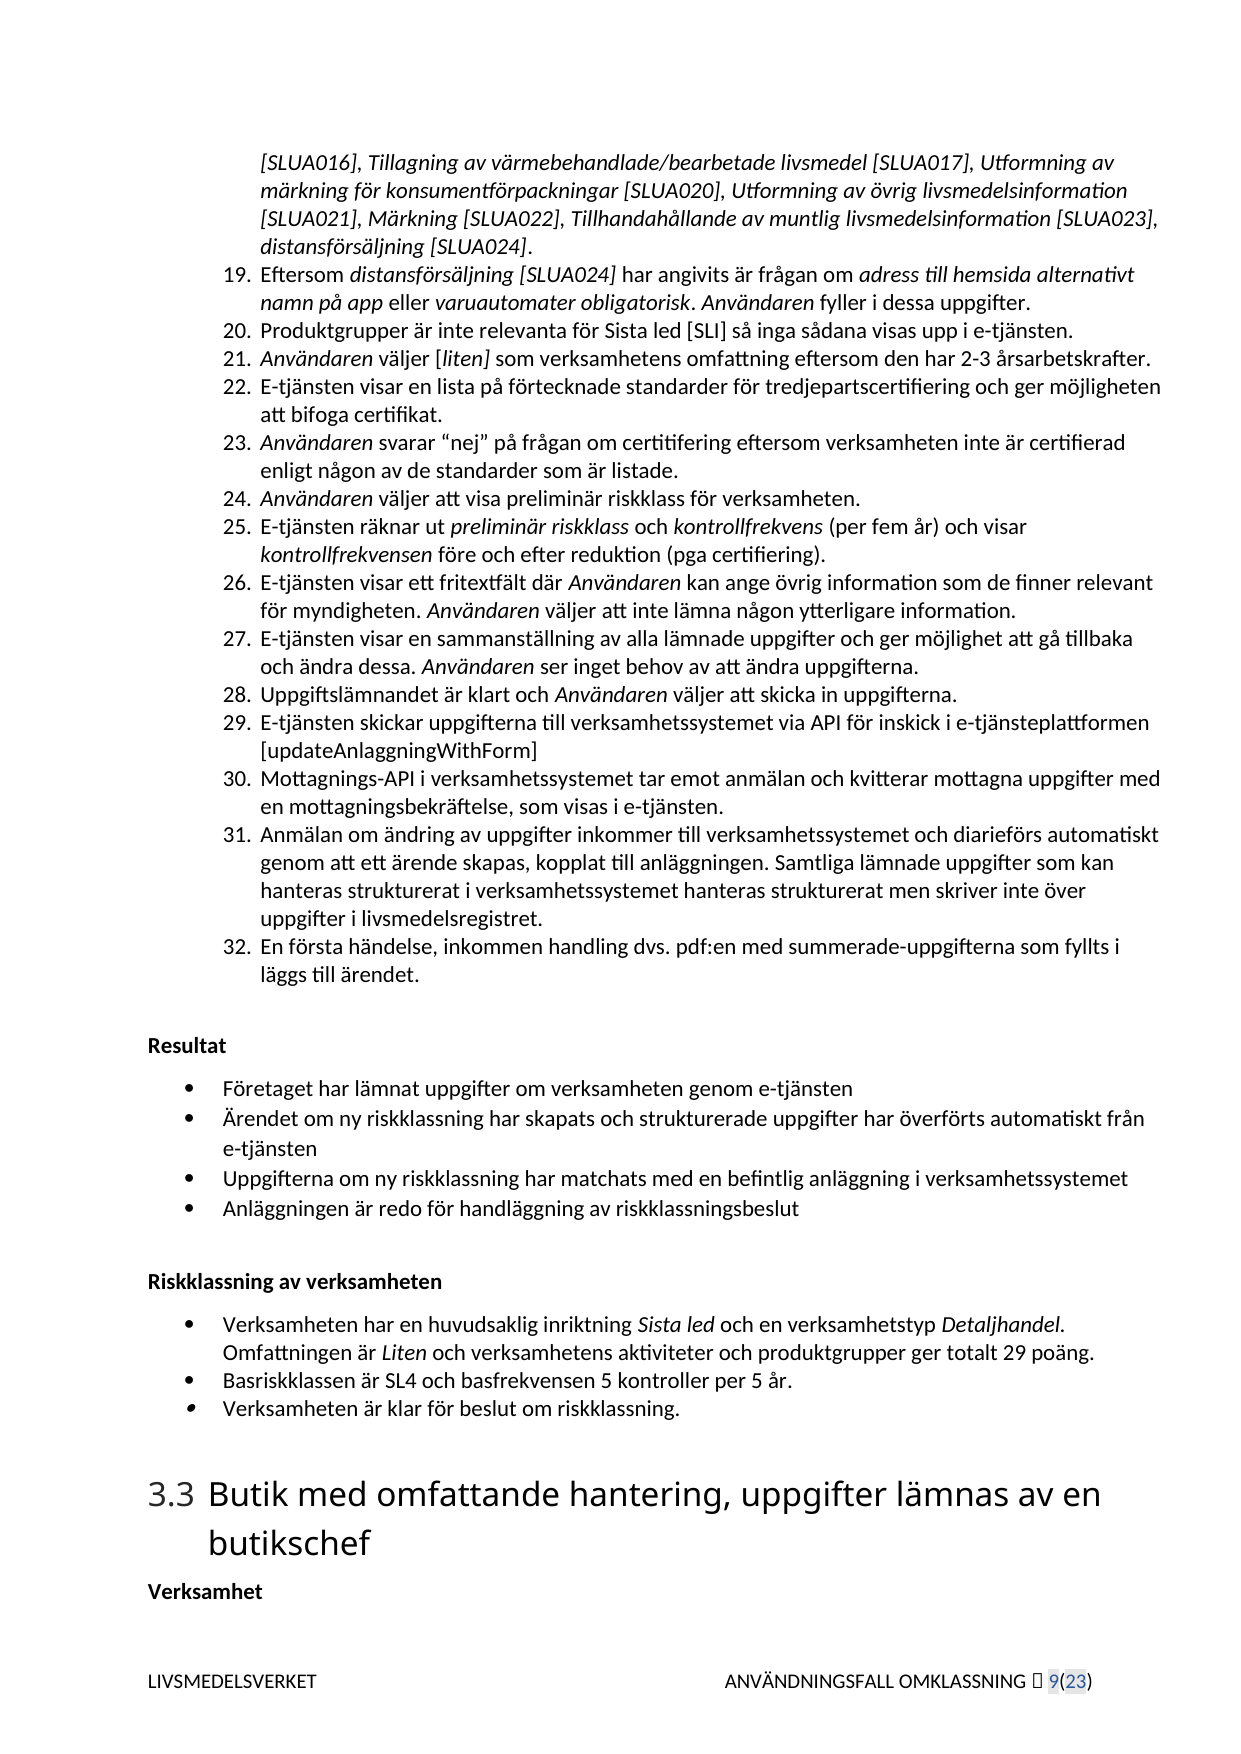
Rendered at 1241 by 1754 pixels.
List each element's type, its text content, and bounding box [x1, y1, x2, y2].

list Uppgiftslämnandet är klart och Användaren väljer att skicka in uppgifterna. [223, 680, 1167, 708]
text Verksamhet [148, 1577, 1167, 1605]
list Användaren svarar “nej” på frågan om certitifering eftersom verksamheten inte är certifierad enligt någon av de standarder som är listade. [223, 428, 1167, 484]
list Ärendet om ny riskklassning har skapats och strukturerade uppgifter har överförts automatiskt från e-tjänsten [185, 1104, 1167, 1162]
list E-tjänsten visar en lista på förtecknade standarder för tredjepartscertifiering och ger möjligheten att bifoga certifikat. [223, 372, 1167, 428]
list Verksamheten är klar för beslut om riskklassning. [185, 1394, 1167, 1422]
list E-tjänsten visar ett fritextfält där Användaren kan ange övrig information som de finner relevant för myndigheten. Användaren väljer att inte lämna någon ytterligare information. [223, 568, 1167, 624]
list Användaren väljer [liten] som verksamhetens omfattning eftersom den har 2-3 årsarbetskrafter. [223, 344, 1167, 372]
list E-tjänsten skickar uppgifterna till verksamhetssystemet via API för inskick i e-tjänsteplattformen [updateAnlaggningWithForm] [223, 708, 1167, 764]
list Uppgifterna om ny riskklassning har matchats med en befintlig anläggning i verksamhetssystemet [185, 1164, 1167, 1192]
list En första händelse, inkommen handling dvs. pdf:en med summerade-uppgifterna som fyllts i läggs till ärendet. [223, 932, 1167, 988]
list Produktgrupper är inte relevanta för Sista led [SLI] så inga sådana visas upp i e-tjänsten. [223, 316, 1167, 344]
list Företaget har lämnat uppgifter om verksamheten genom e-tjänsten [185, 1074, 1167, 1102]
text Riskklassning av verksamheten [148, 1267, 1167, 1296]
subtitle Butik med omfattande hantering, uppgifter lämnas av en butikschef [148, 1471, 1167, 1566]
list E-tjänsten visar en sammanställning av alla lämnade uppgifter och ger möjlighet att gå tillbaka och ändra dessa. Användaren ser inget behov av att ändra uppgifterna. [223, 624, 1167, 680]
list Anmälan om ändring av uppgifter inkommer till verksamhetssystemet och diarieförs automatiskt genom att ett ärende skapas, kopplat till anläggningen. Samtliga lämnade uppgifter som kan hanteras strukturerat i verksamhetssystemet hanteras strukturerat men skriver inte över uppgifter i livsmedelsregistret. [223, 820, 1167, 932]
list Basriskklassen är SL4 och basfrekvensen 5 kontroller per 5 år. [185, 1366, 1167, 1394]
list Mottagnings-API i verksamhetssystemet tar emot anmälan och kvitterar mottagna uppgifter med en mottagningsbekräftelse, som visas i e-tjänsten. [223, 764, 1167, 820]
text Resultat [148, 1031, 1167, 1059]
list Anläggningen är redo för handläggning av riskklassningsbeslut [185, 1194, 1167, 1223]
list Eftersom distansförsäljning [SLUA024] har angivits är frågan om adress till hemsida alternativt namn på app eller varuautomater obligatorisk. Användaren fyller i dessa uppgifter. [223, 260, 1167, 316]
list Användaren väljer att visa preliminär riskklass för verksamheten. [223, 484, 1167, 512]
list E-tjänsten räknar ut preliminär riskklass och kontrollfrekvens (per fem år) och visar kontrollfrekvensen före och efter reduktion (pga certifiering). [223, 512, 1167, 568]
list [223, 148, 1167, 260]
list Verksamheten har en huvudsaklig inriktning Sista led och en verksamhetstyp Detaljhandel. Omfattningen är Liten och verksamhetens aktiviteter och produktgrupper ger totalt 29 poäng. [185, 1310, 1167, 1366]
